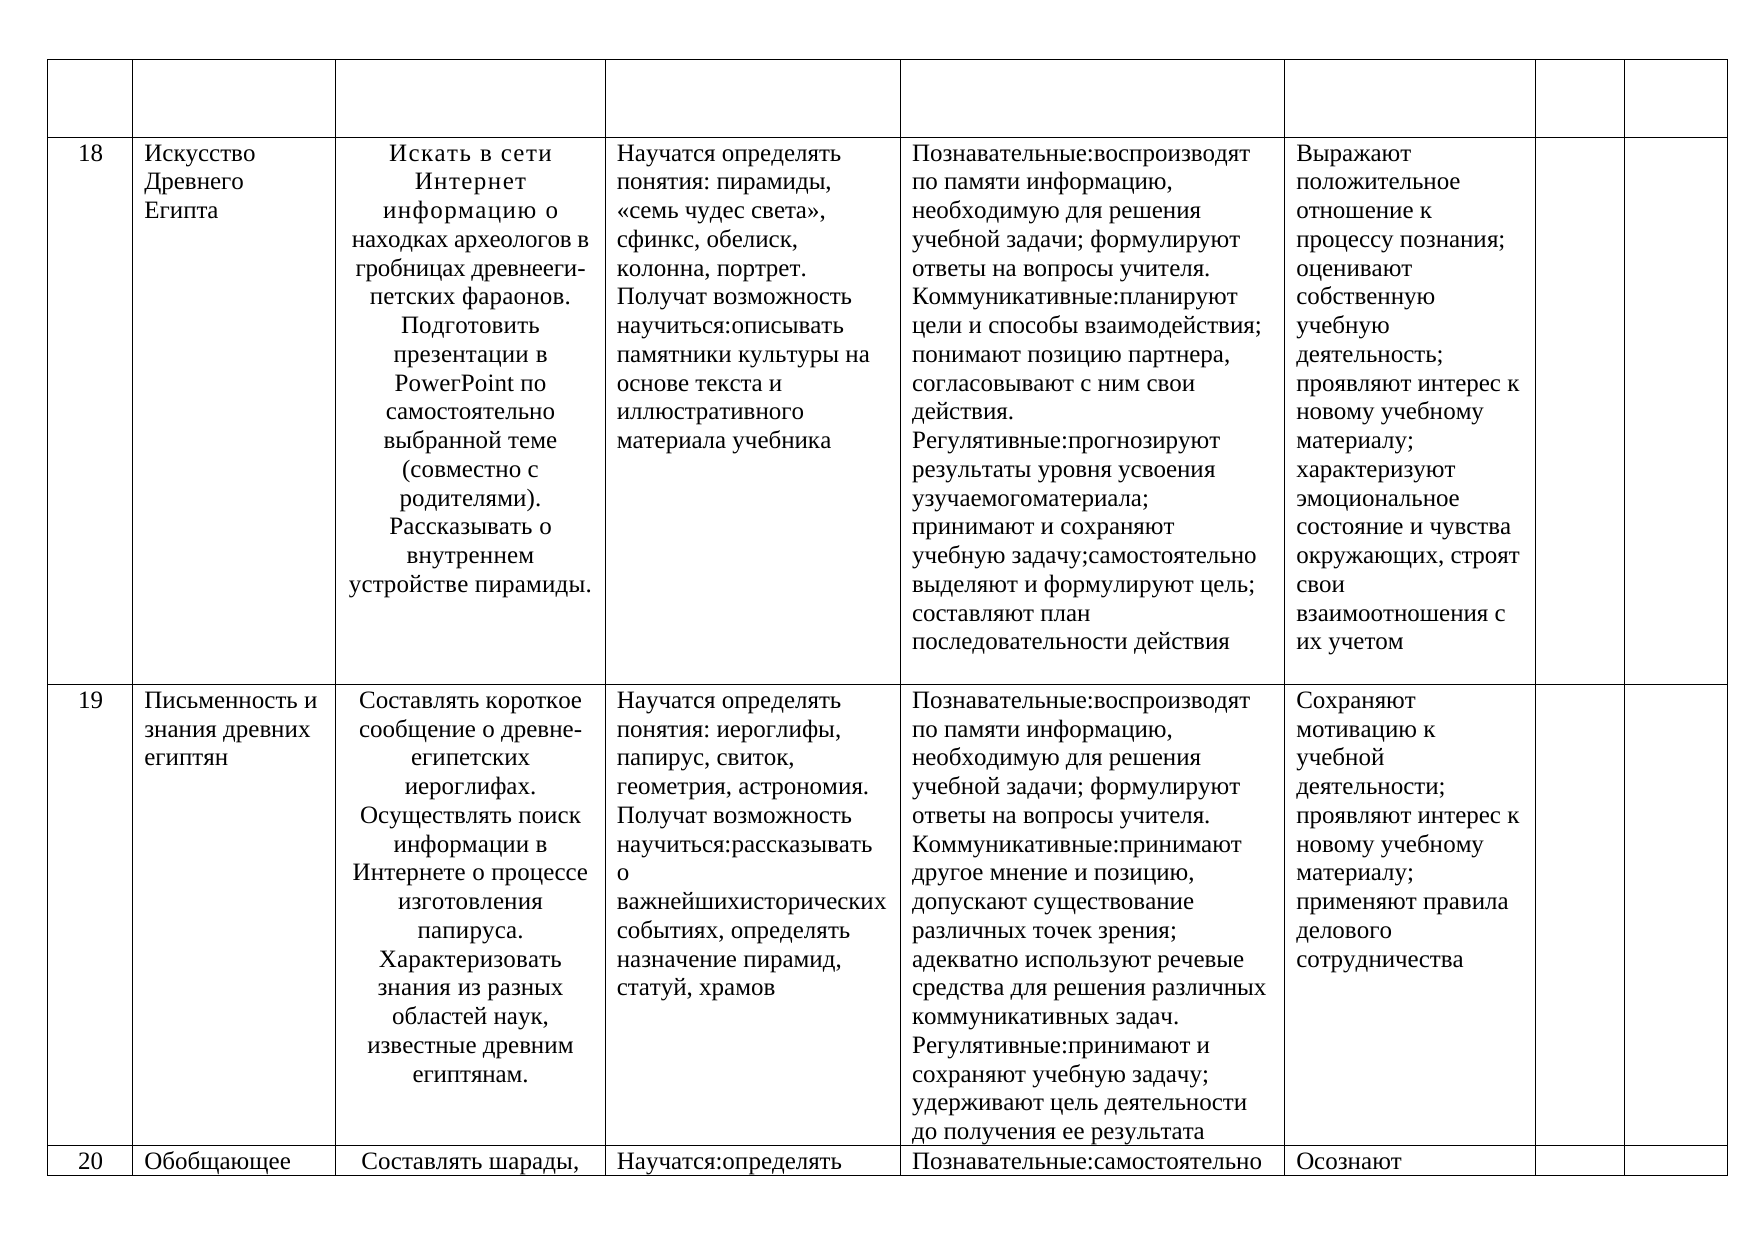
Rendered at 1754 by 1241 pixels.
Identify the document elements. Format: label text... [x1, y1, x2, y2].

table_cell [1625, 138, 1727, 684]
table_cell [1625, 685, 1727, 1145]
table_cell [1285, 1146, 1535, 1175]
table_cell Познавательные:воспроизводят по памяти информацию, необходимую для решения учебной задачи; формулируют ответы на вопросы учителя. Коммуникативные:принимают другое мнение и позицию, допускают существование различных точек зрения; адекватно используют речевые средства для решения различных коммуникативных задач. Регулятивные:принимают и сохраняют учебную задачу; удерживают цель деятельности до получения ее результата [901, 685, 1284, 1145]
table_cell [1536, 685, 1624, 1145]
table_cell Искусство Древнего Египта [133, 138, 335, 684]
table_cell Познавательные:воспроизводят по памяти информацию, необходимую для решения учебной задачи; формулируют ответы на вопросы учителя. Коммуникативные:планируют цели и способы взаимодействия; понимают позицию партнера, согласовывают с ним свои действия. Регулятивные:прогнозируют результаты уровня усвоения узучаемогоматериала; принимают и сохраняют учебную задачу;самостоятельно выделяют и формулируют цель; составляют план последовательности действия [901, 138, 1284, 684]
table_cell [606, 1146, 900, 1175]
table_cell 18 [48, 138, 132, 684]
table_cell Искать в сети Интернет информацию о находках археологов в гробницах древнеегипетских фараонов. Подготовить презентации в РоwегРоint по самостоятельно выбранной теме (совместно с родителями). Рассказывать о внутреннем устройстве пирамиды. [336, 138, 605, 684]
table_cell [1285, 60, 1535, 137]
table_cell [133, 1146, 335, 1175]
table_cell Научатся определять понятия: иероглифы, папирус, свиток, геометрия, астрономия. Получат возможность научиться:рассказывать о важнейшихисторических событиях, определять назначение пирамид, статуй, храмов [606, 685, 900, 1145]
table_cell [1625, 60, 1727, 137]
table_cell Письменность и знания древних египтян [133, 685, 335, 1145]
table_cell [336, 60, 605, 137]
table_cell [1536, 60, 1624, 137]
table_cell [901, 60, 1284, 137]
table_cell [336, 1146, 605, 1175]
table_cell Выражают положительное отношение к процессу познания; оценивают собственную учебную деятельность; проявляют интерес к новому учебному материалу; характеризуют эмоциональное состояние и чувства окружающих, строят свои взаимоотношения с их учетом [1285, 138, 1535, 684]
table_cell Составлять короткое сообщение о древнеегипетских иероглифах. Осуществлять поиск информации в Интернете о процессе изготовления папируса. Характеризовать знания из разных областей наук, известные древним египтянам. [336, 685, 605, 1145]
table_cell Научатся определять понятия: пирамиды, «семь чудес света», сфинкс, обелиск, колонна, портрет. Получат возможность научиться:описывать памятники культуры на основе текста и иллюстративного материала учебника [606, 138, 900, 684]
table_cell 20 [48, 1146, 132, 1175]
table_cell 17 [48, 60, 132, 137]
table_cell Сохраняют мотивацию к учебной деятельности; проявляют интерес к новому учебному материалу; применяют правила делового сотрудничества [1285, 685, 1535, 1145]
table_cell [606, 60, 900, 137]
table_cell 19 [48, 685, 132, 1145]
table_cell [133, 60, 335, 137]
table_cell [1536, 1146, 1624, 1175]
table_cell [901, 1146, 1284, 1175]
table_cell [1536, 138, 1624, 684]
table_cell [1625, 1146, 1727, 1175]
